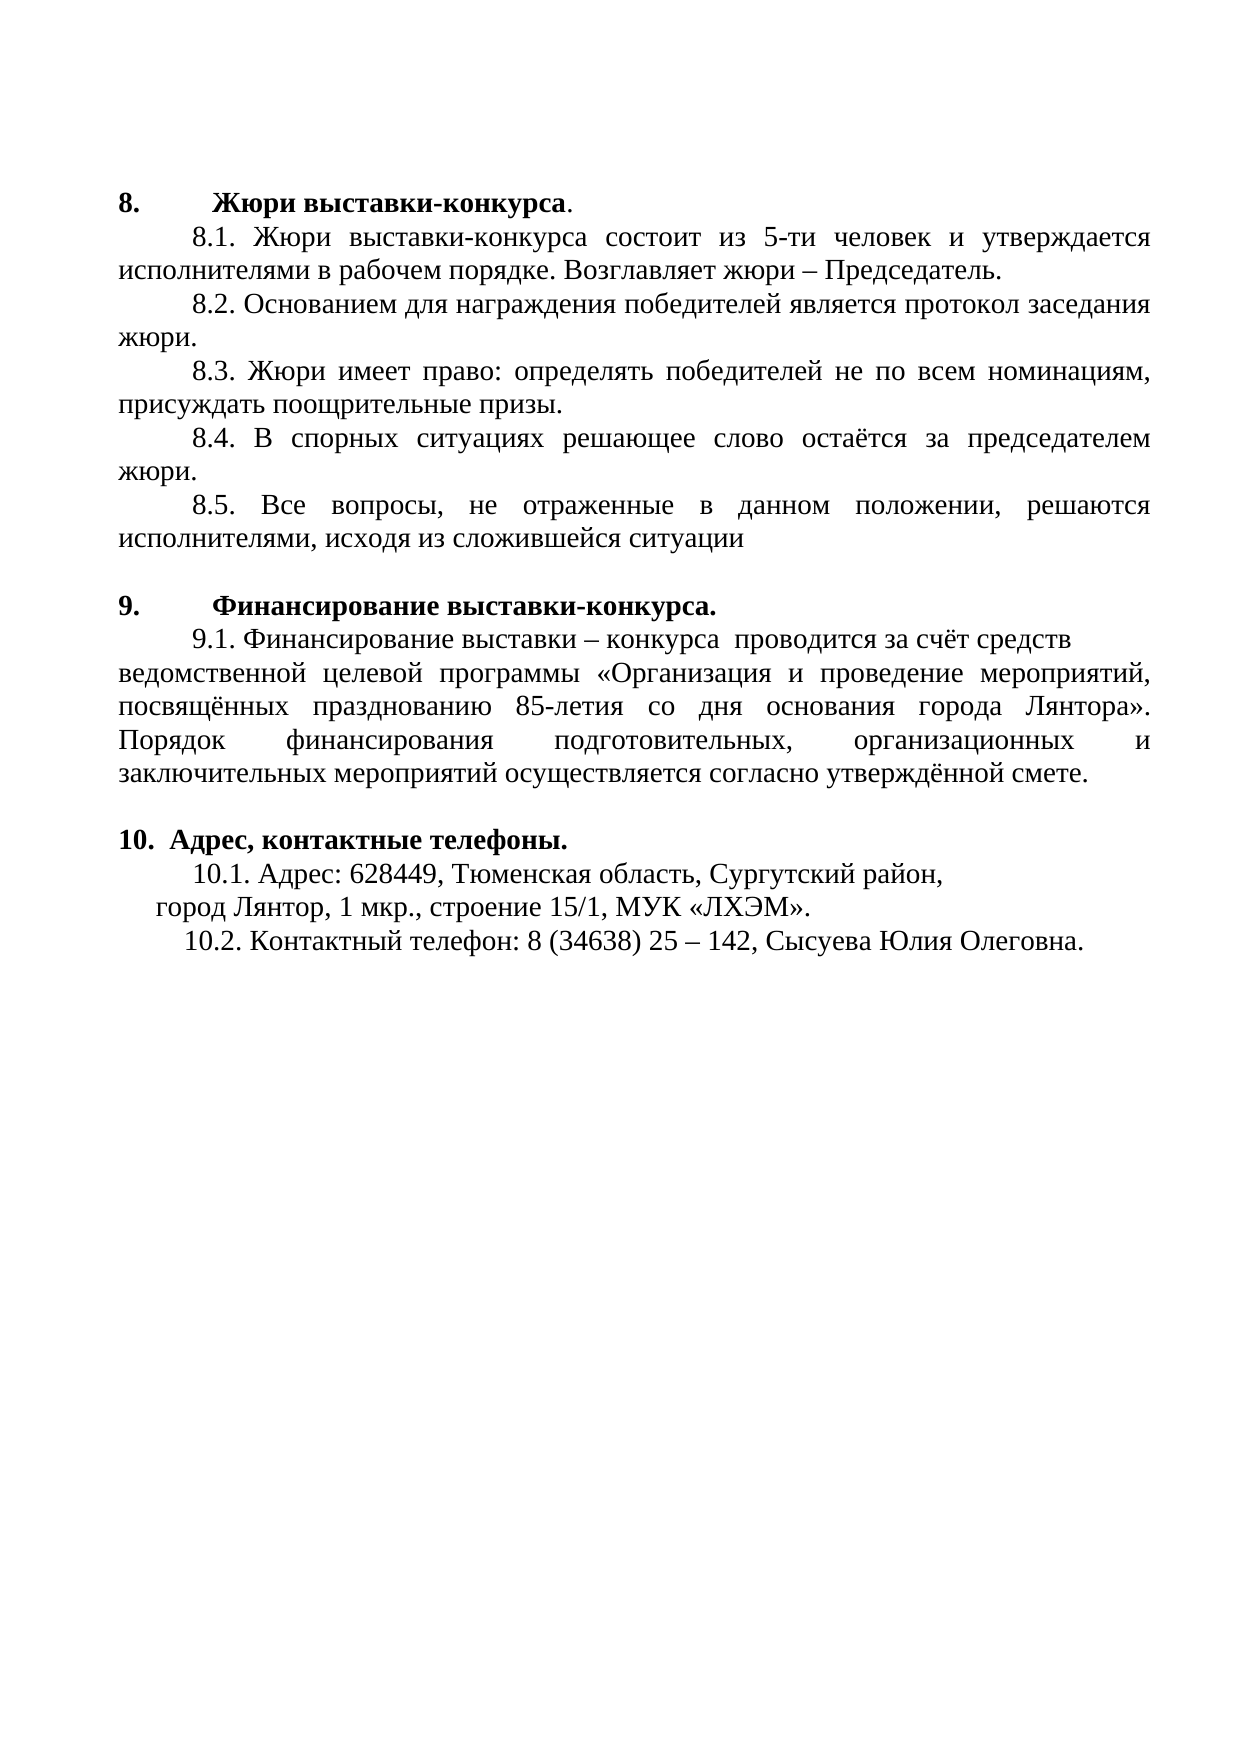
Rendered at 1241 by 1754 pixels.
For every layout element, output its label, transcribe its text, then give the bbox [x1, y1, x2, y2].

text 8.2. Основанием для награждения победителей является протокол заседания жюри. [118, 286, 1152, 353]
text 8.4. В спорных ситуациях решающее слово остаётся за председателем жюри. [118, 420, 1152, 487]
text 8.3. Жюри имеет право: определять победителей не по всем номинациям, присуждать поощрительные призы. [118, 353, 1152, 420]
text 10.1. Адрес: 628449, Тюменская область, Сургутский район, [192, 856, 1152, 889]
text город Лянтор, 1 мкр., строение 15/1, МУК «ЛХЭМ». [156, 889, 1152, 923]
text 8.5. Все вопросы, не отраженные в данном положении, решаются исполнителями, исходя из сложившейся ситуации [118, 487, 1152, 554]
text 10.2. Контактный телефон: 8 (34638) 25 – 142, Сысуева Юлия Олеговна. [118, 923, 1152, 957]
text ведомственной целевой программы «Организация и проведение мероприятий, посвящённых празднованию 85-летия со дня основания города Лянтора». Порядок финансирования подготовительных, организационных и заключительных мероприятий осуществляется согласно утверждённой смете. [118, 655, 1152, 789]
text 8.1. Жюри выставки-конкурса состоит из 5-ти человек и утверждается исполнителями в рабочем порядке. Возглавляет жюри – Председатель. [118, 219, 1152, 286]
list Жюри выставки-конкурса. [118, 185, 1152, 219]
list 9.1. Финансирование выставки – конкурса проводится за счёт средств [156, 621, 1152, 655]
list Финансирование выставки-конкурса. [118, 588, 1152, 621]
text 10. Адрес, контактные телефоны. [118, 822, 1152, 856]
